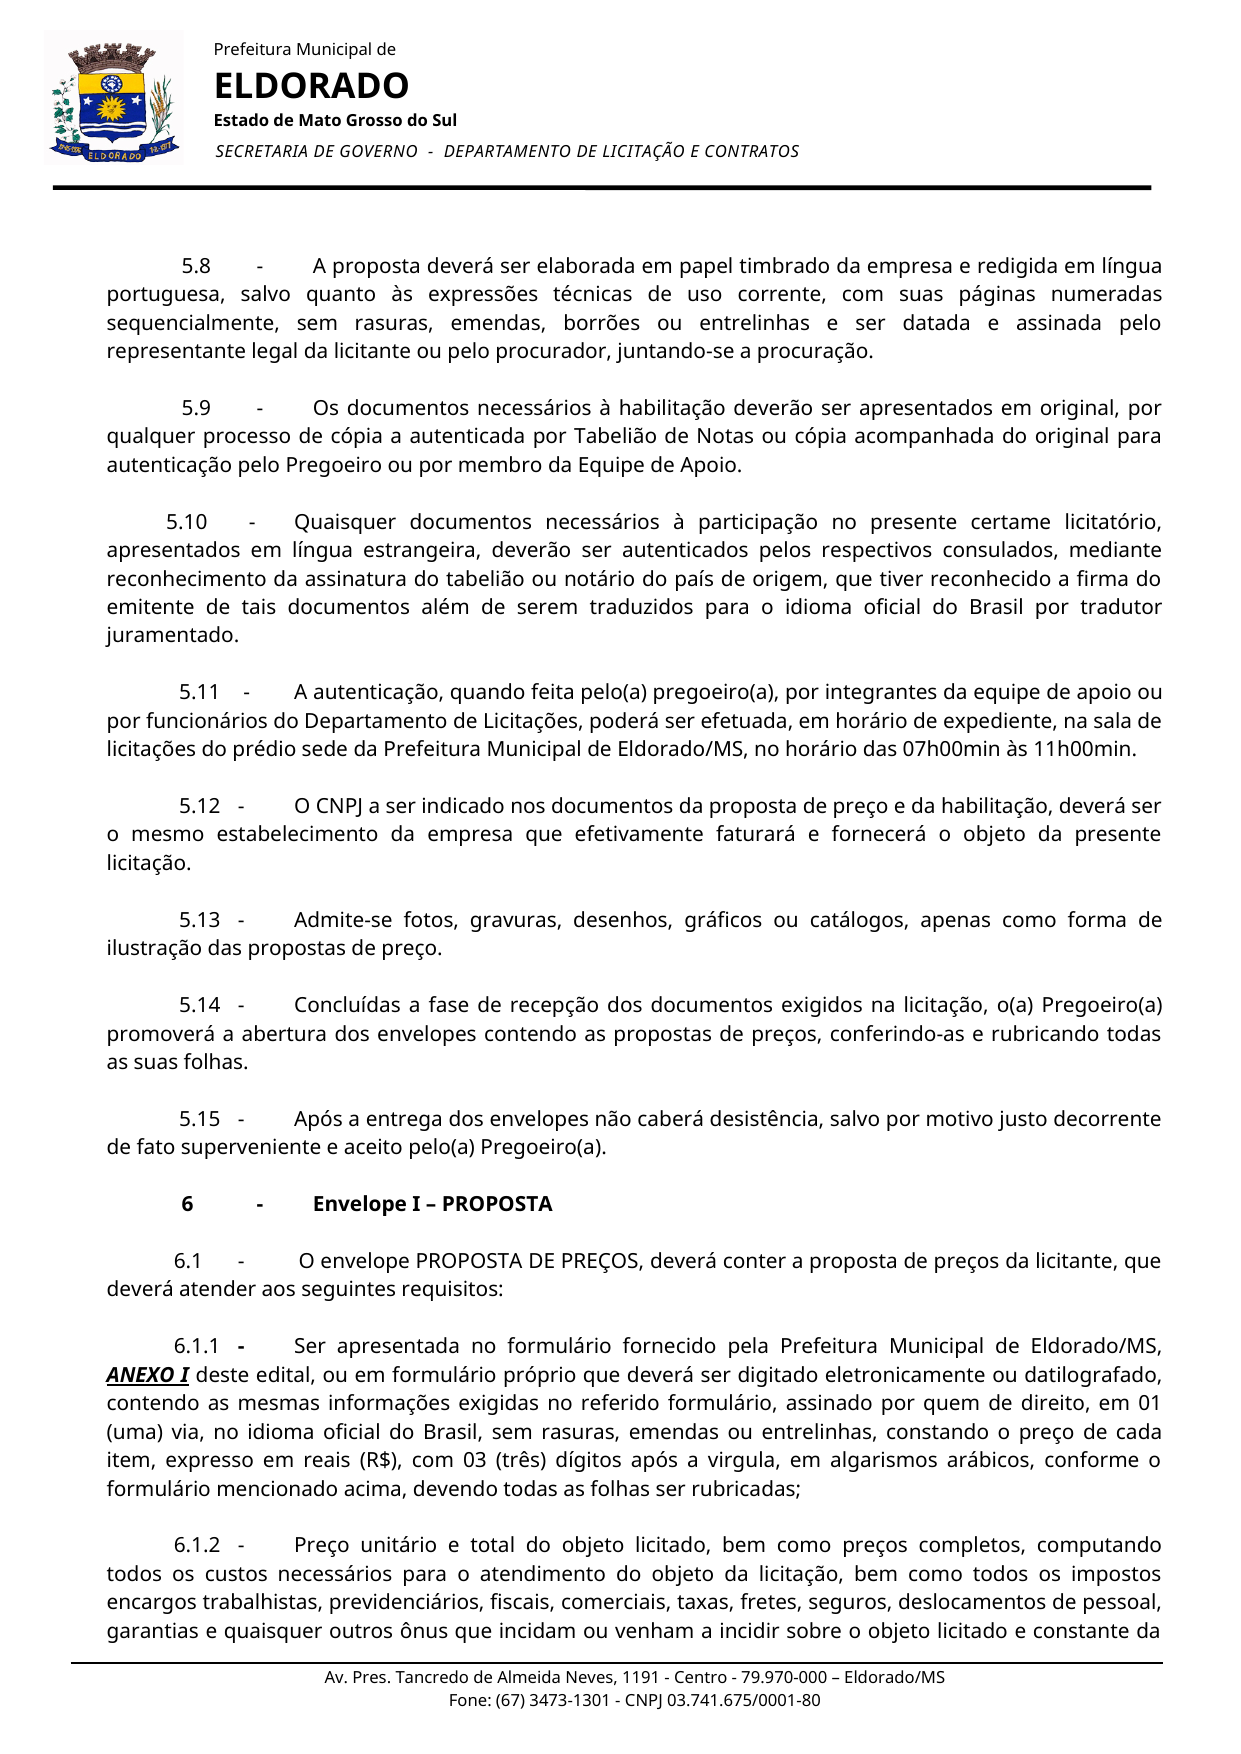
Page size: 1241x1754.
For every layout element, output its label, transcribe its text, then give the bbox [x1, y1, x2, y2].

text 5.14 - Concluídas a fase de recepção dos documentos exigidos na licitação, o(a) Pregoeiro(a) promoverá a abertura dos envelopes contendo as propostas de preços, conferindo-as e rubricando todas as suas folhas. [106, 990, 1163, 1076]
text 5.8 - A proposta deverá ser elaborada em papel timbrado da empresa e redigida em língua portuguesa, salvo quanto às expressões técnicas de uso corrente, com suas páginas numeradas sequencialmente, sem rasuras, emendas, borrões ou entrelinhas e ser datada e assinada pelo representante legal da licitante ou pelo procurador, juntando-se a procuração. [106, 251, 1163, 364]
text 5.12 - O CNPJ a ser indicado nos documentos da proposta de preço e da habilitação, deverá ser o mesmo estabelecimento da empresa que efetivamente faturará e fornecerá o objeto da presente licitação. [106, 791, 1163, 876]
text 6.1.1 - Ser apresentada no formulário fornecido pela Prefeitura Municipal de Eldorado/MS, ANEXO I deste edital, ou em formulário próprio que deverá ser digitado eletronicamente ou datilografado, contendo as mesmas informações exigidas no referido formulário, assinado por quem de direito, em 01 (uma) via, no idioma oficial do Brasil, sem rasuras, emendas ou entrelinhas, constando o preço de cada item, expresso em reais (R$), com 03 (três) dígitos após a virgula, em algarismos arábicos, conforme o formulário mencionado acima, devendo todas as folhas ser rubricadas; [106, 1331, 1163, 1502]
text 5.10 - Quaisquer documentos necessários à participação no presente certame licitatório, apresentados em língua estrangeira, deverão ser autenticados pelos respectivos consulados, mediante reconhecimento da assinatura do tabelião ou notário do país de origem, que tiver reconhecido a firma do emitente de tais documentos além de serem traduzidos para o idioma oficial do Brasil por tradutor juramentado. [106, 507, 1163, 649]
text 6 - Envelope I – PROPOSTA [106, 1189, 1163, 1218]
text 5.11 - A autenticação, quando feita pelo(a) pregoeiro(a), por integrantes da equipe de apoio ou por funcionários do Departamento de Licitações, poderá ser efetuada, em horário de expediente, na sala de licitações do prédio sede da Prefeitura Municipal de Eldorado/MS, no horário das 07h00min às 11h00min. [106, 677, 1163, 763]
text 5.15 - Após a entrega dos envelopes não caberá desistência, salvo por motivo justo decorrente de fato superveniente e aceito pelo(a) Pregoeiro(a). [106, 1104, 1163, 1161]
text 5.13 - Admite-se fotos, gravuras, desenhos, gráficos ou catálogos, apenas como forma de ilustração das propostas de preço. [106, 905, 1163, 962]
text 6.1 - O envelope PROPOSTA DE PREÇOS, deverá conter a proposta de preços da licitante, que deverá atender aos seguintes requisitos: [106, 1246, 1163, 1303]
picture [43, 30, 184, 165]
text 5.9 - Os documentos necessários à habilitação deverão ser apresentados em original, por qualquer processo de cópia a autenticada por Tabelião de Notas ou cópia acompanhada do original para autenticação pelo Pregoeiro ou por membro da Equipe de Apoio. [106, 393, 1163, 478]
